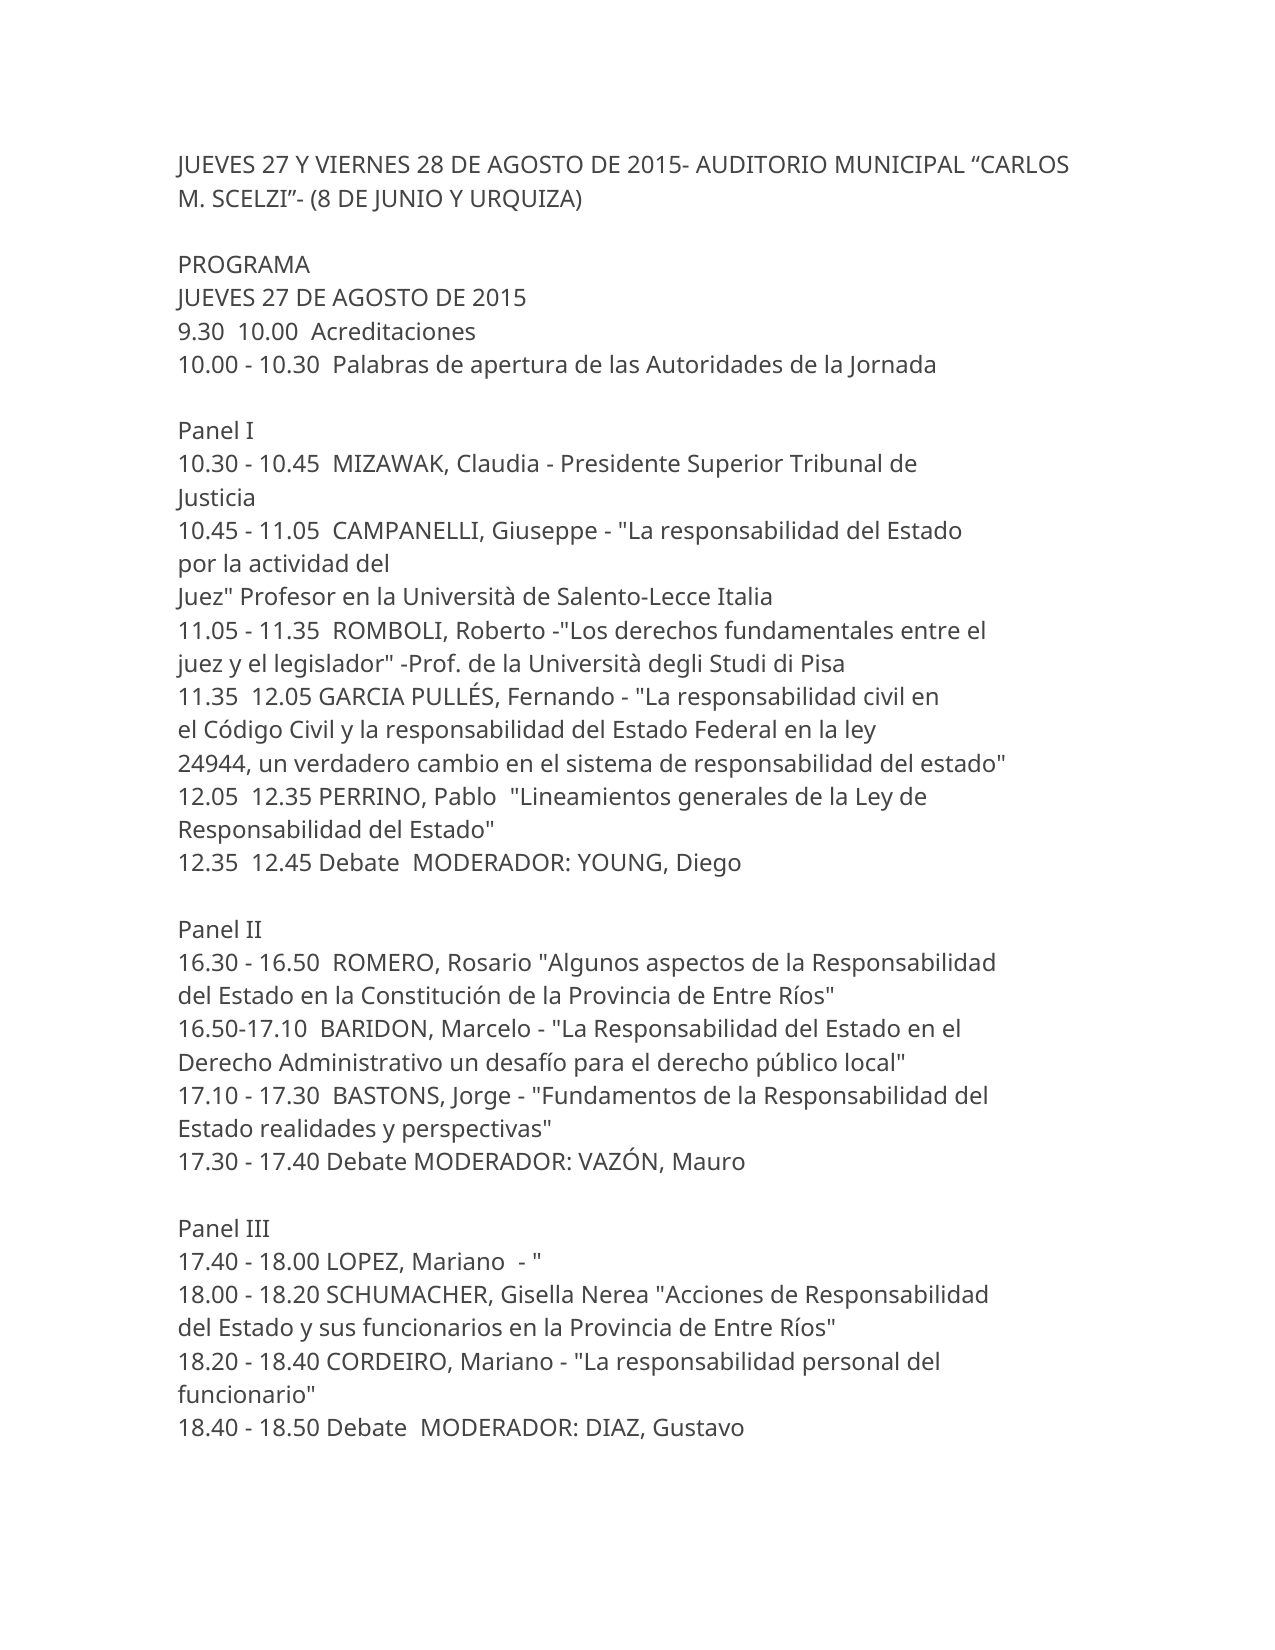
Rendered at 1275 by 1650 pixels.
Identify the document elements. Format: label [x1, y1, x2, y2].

text [177, 148, 1098, 1477]
